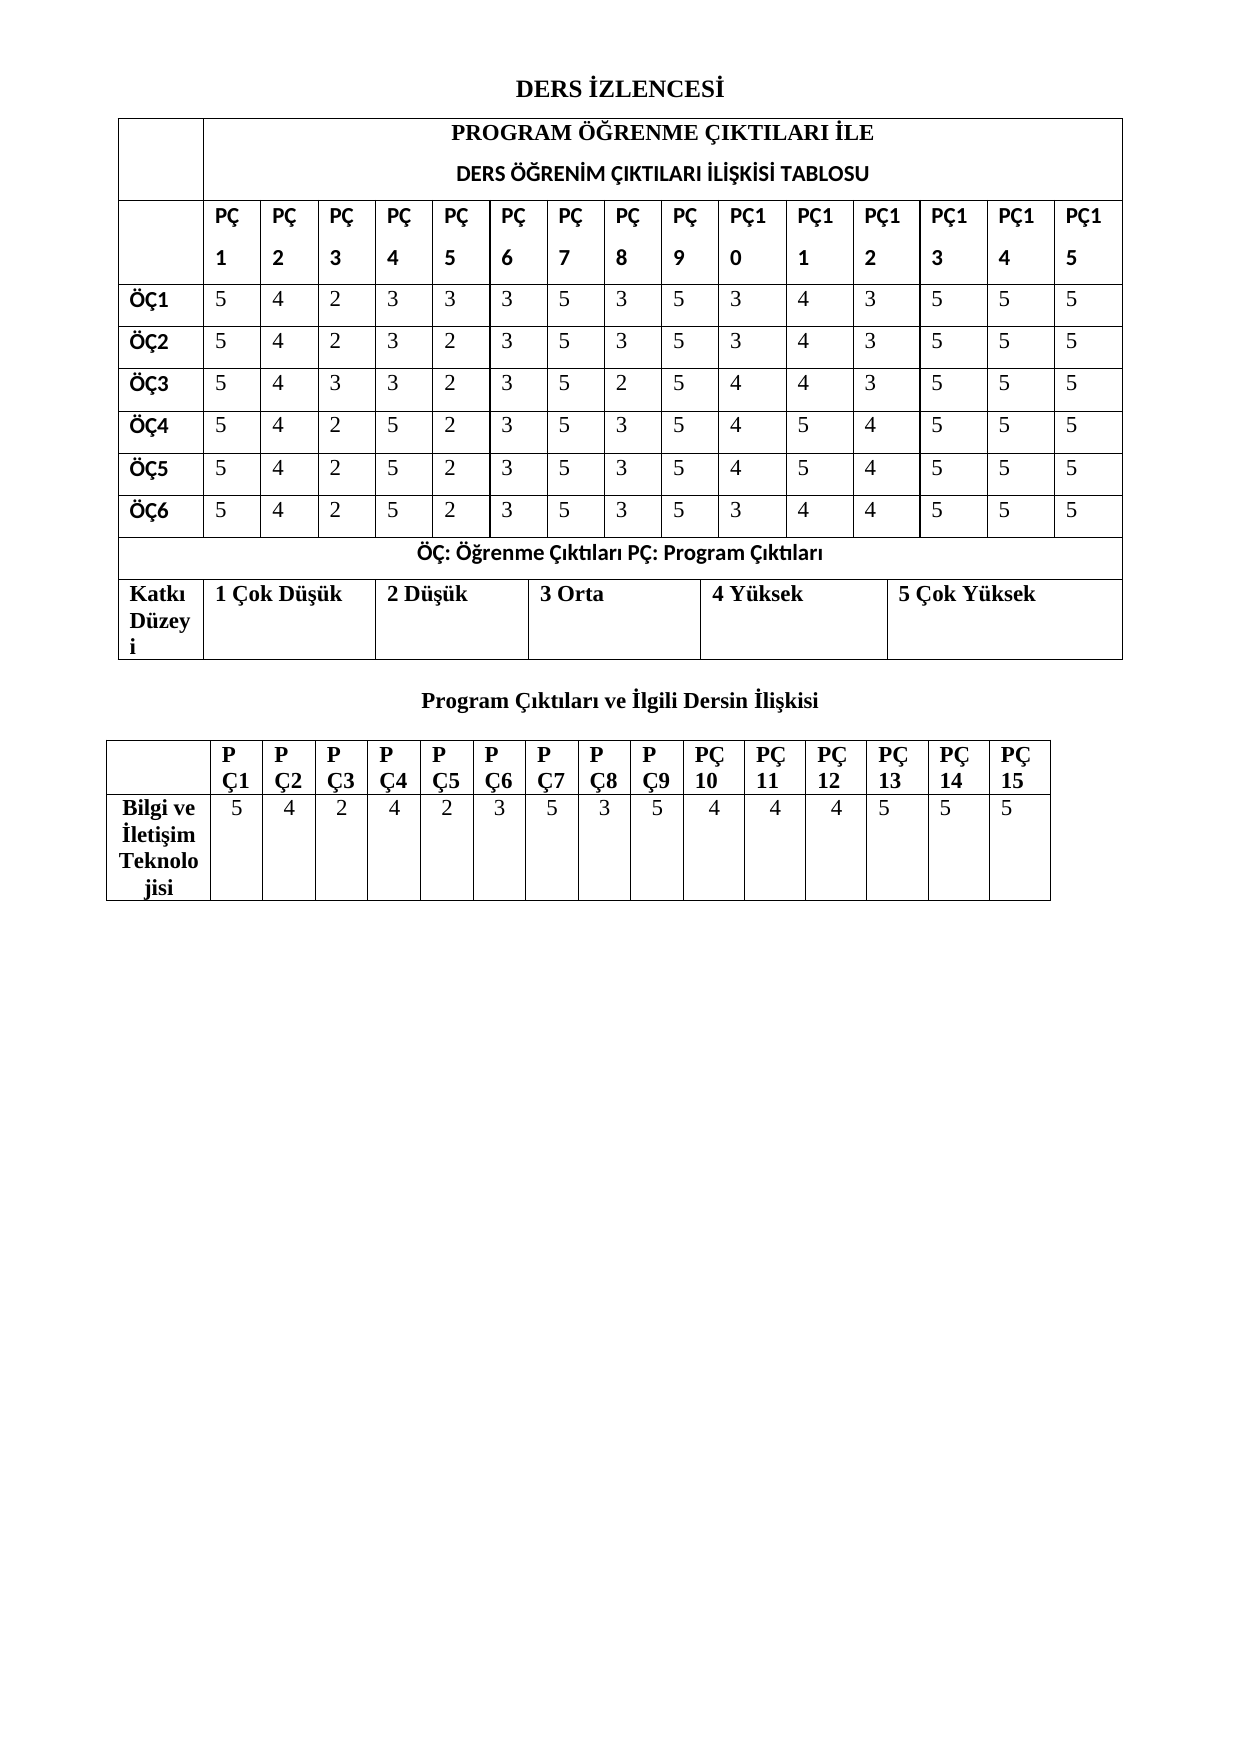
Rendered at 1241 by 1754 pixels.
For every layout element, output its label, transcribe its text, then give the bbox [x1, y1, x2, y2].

table_cell 5 [1055, 327, 1122, 368]
table_cell 5 [204, 369, 260, 411]
table_cell 3 [376, 285, 432, 326]
table_cell 5 [988, 369, 1054, 411]
table_cell 5 [1055, 412, 1122, 453]
table_cell [119, 201, 203, 284]
table_cell 2 [319, 327, 375, 368]
table_cell PÇ7 [548, 201, 604, 284]
table_cell ÖÇ4 [119, 412, 203, 453]
table_cell PÇ10 [719, 201, 786, 284]
table_cell 5 [867, 795, 928, 900]
table_header PÇ13 [867, 741, 928, 793]
table_header PÇ15 [990, 741, 1050, 793]
table_cell 4 [684, 795, 744, 900]
table_cell 4 [719, 454, 786, 495]
table_header PÇ3 [316, 741, 367, 793]
table_cell 3 [854, 369, 919, 411]
table_cell 5 [988, 454, 1054, 495]
table_cell 5 [988, 496, 1054, 537]
table_cell 5 [929, 795, 989, 900]
table_cell PÇ3 [319, 201, 375, 284]
table_cell 5 [1055, 454, 1122, 495]
table_header PÇ12 [806, 741, 866, 793]
table_cell 3 [605, 285, 661, 326]
table_header PÇ8 [579, 741, 630, 793]
table_cell 3 [605, 327, 661, 368]
table_cell 5 [990, 795, 1050, 900]
table_header PÇ9 [631, 741, 683, 793]
table_cell 3 [491, 327, 547, 368]
table_cell 5 [662, 454, 718, 495]
table_cell 3 [719, 496, 786, 537]
table_cell 4 [806, 795, 866, 900]
table_header [107, 741, 210, 793]
table_cell PÇ11 [787, 201, 853, 284]
table_cell 5 [662, 285, 718, 326]
table_cell 4 Yüksek [701, 580, 887, 659]
table_header [119, 119, 203, 200]
table_cell 5 Çok Yüksek [888, 580, 1122, 659]
table_cell 2 [433, 496, 489, 537]
table_cell ÖÇ6 [119, 496, 203, 537]
table_cell 3 [491, 369, 547, 411]
table_header PÇ11 [745, 741, 805, 793]
table_cell 5 [662, 412, 718, 453]
table_cell 2 [319, 285, 375, 326]
table_cell Bilgi ve İletişim Teknolojisi [107, 795, 210, 900]
table_cell 5 [1055, 285, 1122, 326]
table_cell 5 [921, 454, 987, 495]
table_cell 5 [204, 285, 260, 326]
table_cell 5 [988, 412, 1054, 453]
table_cell 3 [474, 795, 525, 900]
table_cell 4 [719, 369, 786, 411]
table_cell 5 [376, 454, 432, 495]
table_cell Katkı Düzeyi [119, 580, 203, 659]
table_cell 2 [433, 369, 489, 411]
table_header PÇ5 [421, 741, 473, 793]
table_cell 3 [491, 454, 547, 495]
table_cell 5 [921, 496, 987, 537]
table_cell 3 [605, 454, 661, 495]
table_cell 2 [319, 412, 375, 453]
table_header PÇ10 [684, 741, 744, 793]
table_cell 3 [854, 327, 919, 368]
table_header PROGRAM ÖĞRENME ÇIKTILARI İLE DERS ÖĞRENİM ÇIKTILARI İLİŞKİSİ TABLOSU [204, 119, 1122, 200]
table_cell 2 [433, 454, 489, 495]
table_cell 4 [854, 454, 919, 495]
table_cell 4 [854, 496, 919, 537]
table_cell 2 [605, 369, 661, 411]
table_cell PÇ2 [261, 201, 318, 284]
table_cell 5 [548, 454, 604, 495]
table_cell PÇ5 [433, 201, 489, 284]
table_cell 5 [662, 496, 718, 537]
table_cell 2 [433, 327, 489, 368]
table_cell 5 [376, 412, 432, 453]
table_header PÇ4 [368, 741, 420, 793]
table_cell 3 [491, 496, 547, 537]
table_cell 5 [548, 285, 604, 326]
table_cell PÇ4 [376, 201, 432, 284]
table_cell 4 [745, 795, 805, 900]
table_cell 2 [316, 795, 367, 900]
table_cell 3 [491, 412, 547, 453]
table_cell 5 [548, 369, 604, 411]
table_cell 3 [719, 285, 786, 326]
table_cell 2 [433, 412, 489, 453]
table_cell 3 [433, 285, 489, 326]
text Program Çıktıları ve İlgili Dersin İlişkisi [118, 687, 1122, 713]
table_cell 4 [261, 285, 318, 326]
table_cell 3 [319, 369, 375, 411]
table_cell 5 [548, 327, 604, 368]
table_cell 5 [548, 412, 604, 453]
table_cell 4 [787, 285, 853, 326]
table_cell 5 [526, 795, 578, 900]
table_cell 5 [988, 285, 1054, 326]
table_header PÇ14 [929, 741, 989, 793]
table_cell 2 Düşük [376, 580, 528, 659]
table_cell PÇ14 [988, 201, 1054, 284]
table_header PÇ1 [211, 741, 262, 793]
table_cell 3 [491, 285, 547, 326]
table_cell 4 [261, 327, 318, 368]
table_cell PÇ6 [491, 201, 547, 284]
table_cell 5 [211, 795, 262, 900]
table_cell 5 [204, 412, 260, 453]
table_cell PÇ15 [1055, 201, 1122, 284]
table_cell 1 Çok Düşük [204, 580, 375, 659]
table_cell 5 [1055, 496, 1122, 537]
table_cell 3 [605, 412, 661, 453]
table_cell 5 [1055, 369, 1122, 411]
table_cell 5 [204, 454, 260, 495]
table_cell 4 [787, 496, 853, 537]
table_cell 3 [719, 327, 786, 368]
table_cell 2 [319, 454, 375, 495]
table_cell 4 [787, 327, 853, 368]
table_cell 4 [719, 412, 786, 453]
table_header PÇ6 [474, 741, 525, 793]
table_cell 4 [261, 496, 318, 537]
table_cell 2 [421, 795, 473, 900]
table_cell 4 [854, 412, 919, 453]
table_cell ÖÇ3 [119, 369, 203, 411]
table_cell 5 [988, 327, 1054, 368]
table_cell 5 [631, 795, 683, 900]
table_cell 5 [662, 327, 718, 368]
table_cell 5 [204, 327, 260, 368]
table_cell PÇ13 [921, 201, 987, 284]
table_cell 2 [319, 496, 375, 537]
table_cell 4 [787, 369, 853, 411]
table_cell PÇ12 [854, 201, 919, 284]
table_cell ÖÇ2 [119, 327, 203, 368]
table_cell 3 Orta [529, 580, 700, 659]
table_cell 5 [921, 327, 987, 368]
table_cell ÖÇ: Öğrenme Çıktıları PÇ: Program Çıktıları [119, 538, 1122, 579]
table_cell 5 [376, 496, 432, 537]
table_cell ÖÇ5 [119, 454, 203, 495]
table_cell 5 [204, 496, 260, 537]
table_header PÇ7 [526, 741, 578, 793]
table_cell 3 [605, 496, 661, 537]
table_cell PÇ9 [662, 201, 718, 284]
table_cell 3 [579, 795, 630, 900]
table_cell 4 [261, 454, 318, 495]
table_cell 4 [261, 369, 318, 411]
table_cell PÇ8 [605, 201, 661, 284]
table_cell 5 [921, 285, 987, 326]
table_cell 5 [787, 412, 853, 453]
table_cell 5 [787, 454, 853, 495]
table_cell 3 [376, 327, 432, 368]
table_cell 5 [662, 369, 718, 411]
table_cell 4 [368, 795, 420, 900]
table_cell 3 [854, 285, 919, 326]
table_cell 5 [921, 412, 987, 453]
table_cell ÖÇ1 [119, 285, 203, 326]
table_cell 4 [263, 795, 315, 900]
table_cell 5 [921, 369, 987, 411]
table_header PÇ2 [263, 741, 315, 793]
table_cell 4 [261, 412, 318, 453]
table_cell 5 [548, 496, 604, 537]
table_cell 3 [376, 369, 432, 411]
table_cell PÇ1 [204, 201, 260, 284]
